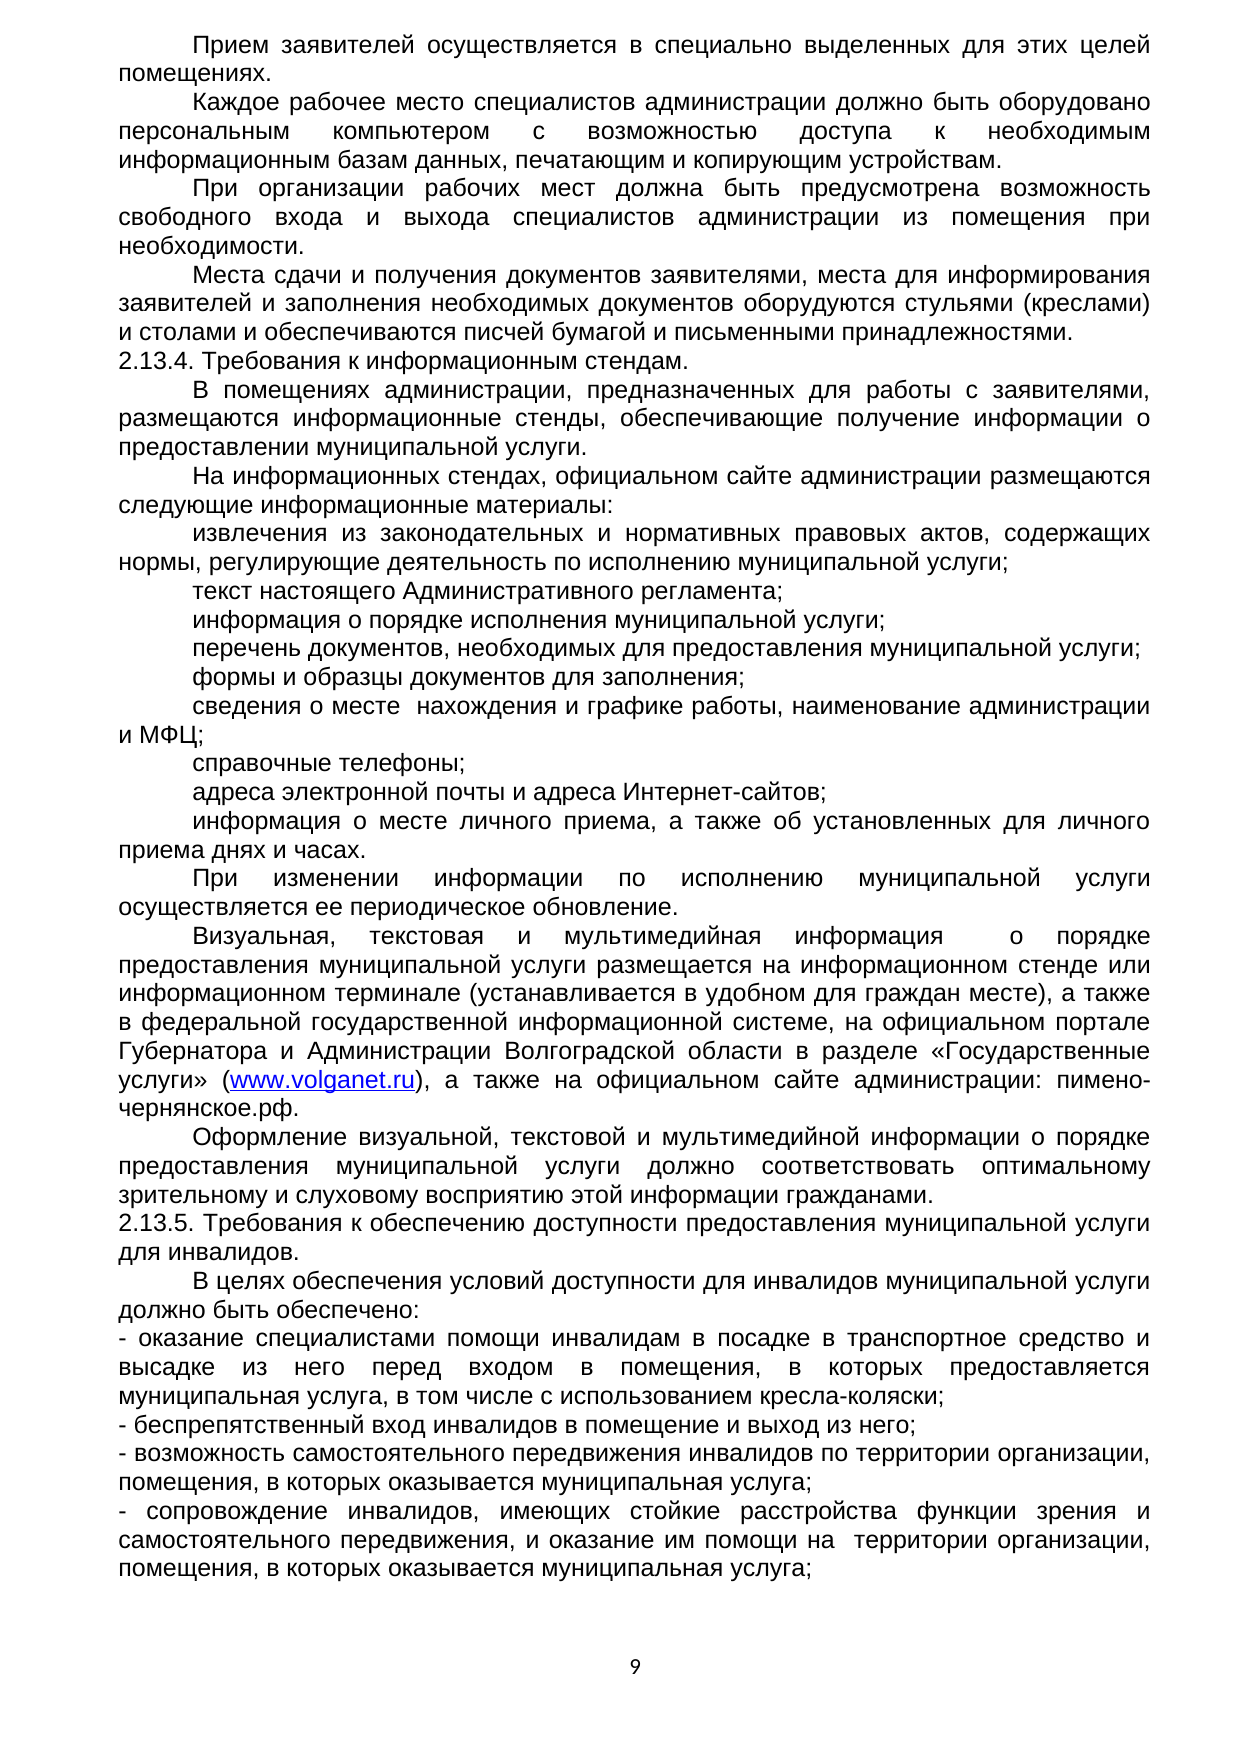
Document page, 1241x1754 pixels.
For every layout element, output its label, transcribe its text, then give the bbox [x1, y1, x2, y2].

text текст настоящего Административного регламента; [118, 576, 1152, 604]
text адреса электронной почты и адреса Интернет-сайтов; [118, 777, 1152, 806]
text В помещениях администрации, предназначенных для работы с заявителями, размещаются информационные стенды, обеспечивающие получение информации о предоставлении муниципальной услуги. [118, 374, 1152, 461]
text В целях обеспечения условий доступности для инвалидов муниципальной услуги должно быть обеспечено: [118, 1266, 1152, 1323]
text Визуальная, текстовая и мультимедийная информация о порядке предоставления муниципальной услуги размещается на информационном стенде или информационном терминале (устанавливается в удобном для граждан месте), а также в федеральной государственной информационной системе, на официальном портале Губернатора и Администрации Волгоградской области в разделе «Государственные услуги» (www.volganet.ru), а также на официальном сайте администрации: пимено-чернянское.рф. [118, 921, 1152, 1122]
text формы и образцы документов для заполнения; [118, 662, 1152, 691]
text - сопровождение инвалидов, имеющих стойкие расстройства функции зрения и самостоятельного передвижения, и оказание им помощи на территории организации, помещения, в которых оказывается муниципальная услуга; [118, 1496, 1152, 1582]
text Места сдачи и получения документов заявителями, места для информирования заявителей и заполнения необходимых документов оборудуются стульями (креслами) и столами и обеспечиваются писчей бумагой и письменными принадлежностями. [118, 259, 1152, 346]
text - возможность самостоятельного передвижения инвалидов по территории организации, помещения, в которых оказывается муниципальная услуга; [118, 1438, 1152, 1496]
text перечень документов, необходимых для предоставления муниципальной услуги; [118, 633, 1152, 662]
text На информационных стендах, официальном сайте администрации размещаются следующие информационные материалы: [118, 461, 1152, 518]
text 2.13.5. Требования к обеспечению доступности предоставления муниципальной услуги для инвалидов. [118, 1208, 1152, 1266]
text справочные телефоны; [118, 748, 1152, 777]
text информация о порядке исполнения муниципальной услуги; [118, 604, 1152, 633]
text - оказание специалистами помощи инвалидам в посадке в транспортное средство и высадке из него перед входом в помещения, в которых предоставляется муниципальная услуга, в том числе с использованием кресла-коляски; [118, 1323, 1152, 1409]
text Оформление визуальной, текстовой и мультимедийной информации о порядке предоставления муниципальной услуги должно соответствовать оптимальному зрительному и слуховому восприятию этой информации гражданами. [118, 1122, 1152, 1208]
text информация о месте личного приема, а также об установленных для личного приема днях и часах. [118, 806, 1152, 863]
text - беспрепятственный вход инвалидов в помещение и выход из него; [118, 1409, 1152, 1438]
text сведения о месте нахождения и графике работы, наименование администрации и МФЦ; [118, 691, 1152, 748]
text При изменении информации по исполнению муниципальной услуги осуществляется ее периодическое обновление. [118, 863, 1152, 921]
text Каждое рабочее место специалистов администрации должно быть оборудовано персональным компьютером с возможностью доступа к необходимым информационным базам данных, печатающим и копирующим устройствам. [118, 87, 1152, 173]
text извлечения из законодательных и нормативных правовых актов, содержащих нормы, регулирующие деятельность по исполнению муниципальной услуги; [118, 518, 1152, 576]
text Прием заявителей осуществляется в специально выделенных для этих целей помещениях. [118, 29, 1152, 87]
text При организации рабочих мест должна быть предусмотрена возможность свободного входа и выхода специалистов администрации из помещения при необходимости. [118, 173, 1152, 259]
text 2.13.4. Требования к информационным стендам. [118, 346, 1152, 374]
